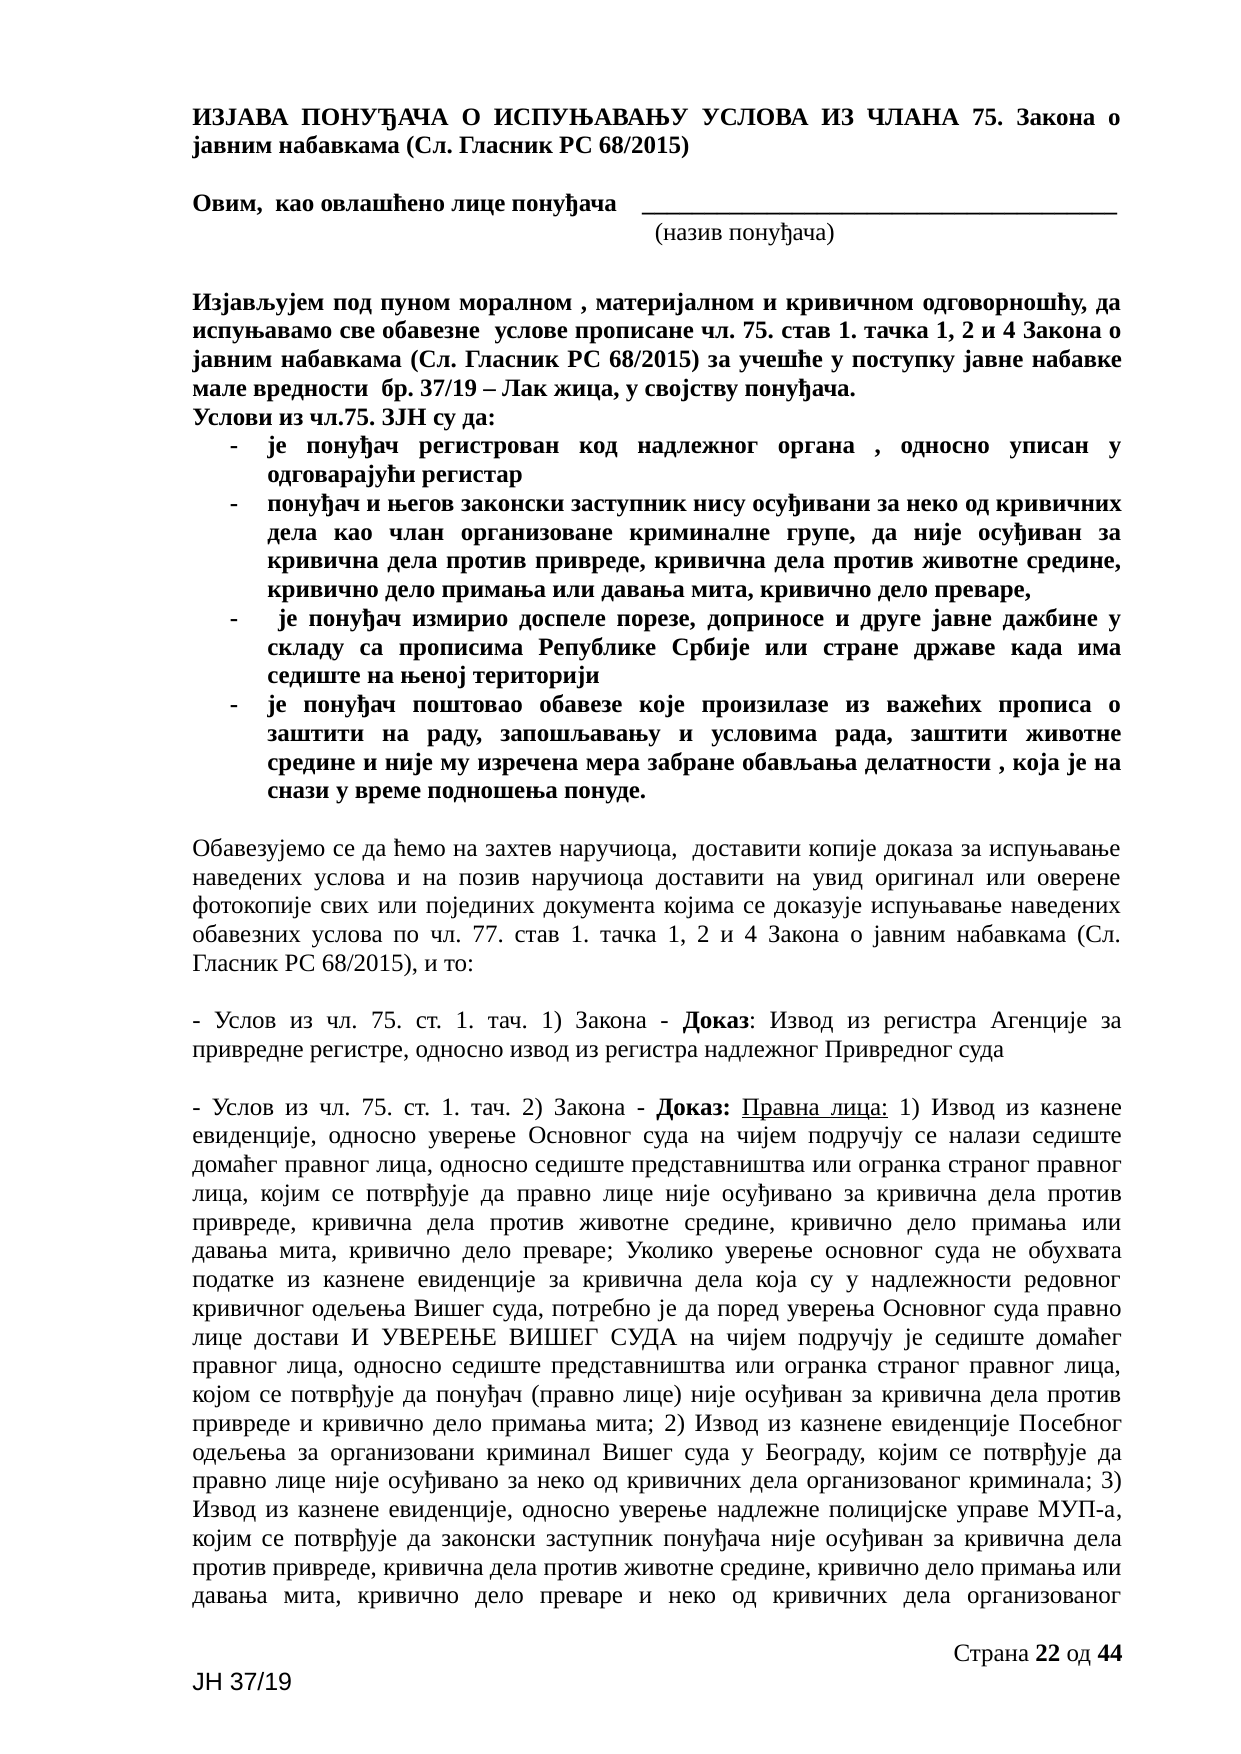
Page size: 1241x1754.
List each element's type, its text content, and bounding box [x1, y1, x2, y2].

text Услови из чл.75. ЗЈН су да: [192, 402, 1122, 431]
text - Услов из чл. 75. ст. 1. тач. 1) Закона - Доказ: Извод из регистра Агенције за привредне регистре, односно извод из регистра надлежног Привредног суда [192, 1006, 1122, 1063]
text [192, 1092, 1122, 1609]
text Изјављујем под пуном моралном , материјалном и кривичном одговорношћу, да испуњавамо све обавезне услове прописане чл. 75. став 1. тачка 1, 2 и 4 Закона о јавним набавкама (Сл. Гласник РС 68/2015) за учешће у поступку јавне набавке мале вредности бр. 37/19 – Лак жица, у својству понуђача. [192, 287, 1122, 402]
text ИЗЈАВА ПОНУЂАЧА О ИСПУЊАВАЊУ УСЛОВА ИЗ ЧЛАНА 75. Закона о јавним набавкама (Сл. Гласник РС 68/2015) [192, 102, 1122, 159]
text (назив понуђача) [192, 217, 1122, 246]
list је понуђач поштовао обавезе које произилазе из важећих прописа о заштити на раду, запошљавању и условима рада, заштити животне средине и није му изречена мера забране обављања делатности , која је на снази у време подношења понуде. [229, 689, 1122, 804]
list понуђач и његов законски заступник нису осуђивани за неко од кривичних дела као члан организоване криминалне групе, да није осуђиван за кривична дела против привреде, кривична дела против животне средине, кривично дело примања или давања мита, кривично дело преваре, [229, 488, 1122, 603]
text Овим, као овлашћено лице понуђача ______________________________________ [192, 188, 1122, 217]
list је понуђач измирио доспеле порезе, доприносе и друге јавне дажбине у складу са прописима Републике Србије или стране државе када има седиште на њеној територији [229, 603, 1122, 689]
text Обавезујемо се да ћемо на захтев наручиоца, доставити копије доказа за испуњавање наведених услова и на позив наручиоца доставити на увид оригинал или оверене фотокопије свих или појединих документа којима се доказује испуњавање наведених обавезних услова по чл. 77. став 1. тачка 1, 2 и 4 Закона о јавним набавкама (Сл. Гласник РС 68/2015), и то: [192, 833, 1122, 977]
list је понуђач регистрован код надлежног органа , односно уписан у одговарајући регистар [229, 431, 1122, 488]
